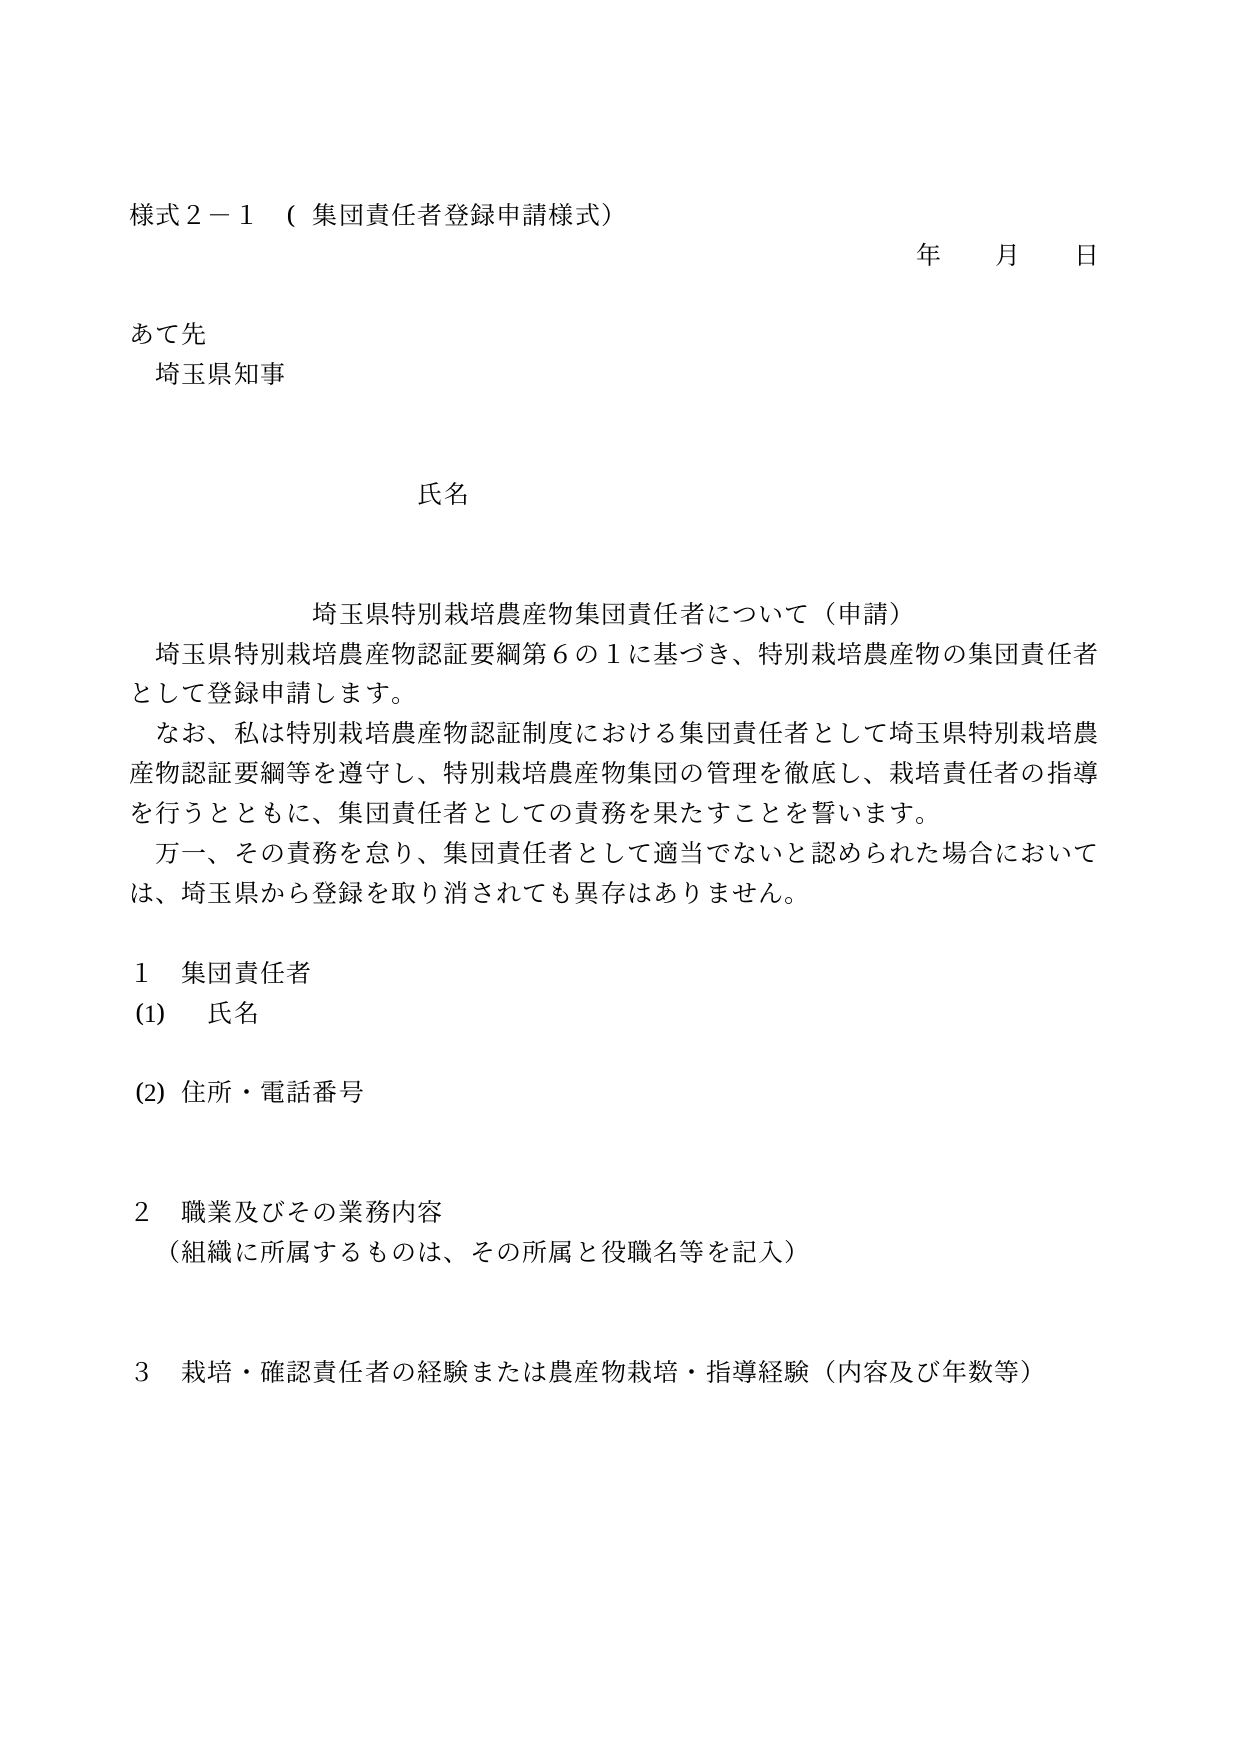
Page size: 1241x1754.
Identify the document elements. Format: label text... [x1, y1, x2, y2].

text あて先 [129, 313, 1100, 353]
text ２ 職業及びその業務内容 [129, 1191, 1100, 1231]
text 年 月 日 [129, 233, 1100, 273]
text ３ 栽培・確認責任者の経験または農産物栽培・指導経験（内容及び年数等） [129, 1350, 1100, 1390]
text １ 集団責任者 [129, 951, 1100, 991]
text 様式２－１ (集団責任者登録申請様式） [129, 193, 1100, 233]
text 埼玉県特別栽培農産物集団責任者について（申請） [129, 592, 1100, 632]
text 氏名 [129, 473, 1100, 513]
text 埼玉県特別栽培農産物認証要綱第６の１に基づき、特別栽培農産物の集団責任者として登録申請します。 [129, 632, 1100, 712]
text (2) 住所・電話番号 [129, 1071, 1100, 1111]
text 埼玉県知事 [129, 353, 1100, 393]
text なお、私は特別栽培農産物認証制度における集団責任者として埼玉県特別栽培農産物認証要綱等を遵守し、特別栽培農産物集団の管理を徹底し、栽培責任者の指導を行うとともに、集団責任者としての責務を果たすことを誓います。 [129, 712, 1100, 832]
text (1) 氏名 [129, 991, 1100, 1031]
text （組織に所属するものは、その所属と役職名等を記入） [129, 1231, 1100, 1271]
text 万一、その責務を怠り、集団責任者として適当でないと認められた場合においては、埼玉県から登録を取り消されても異存はありません。 [129, 832, 1100, 912]
